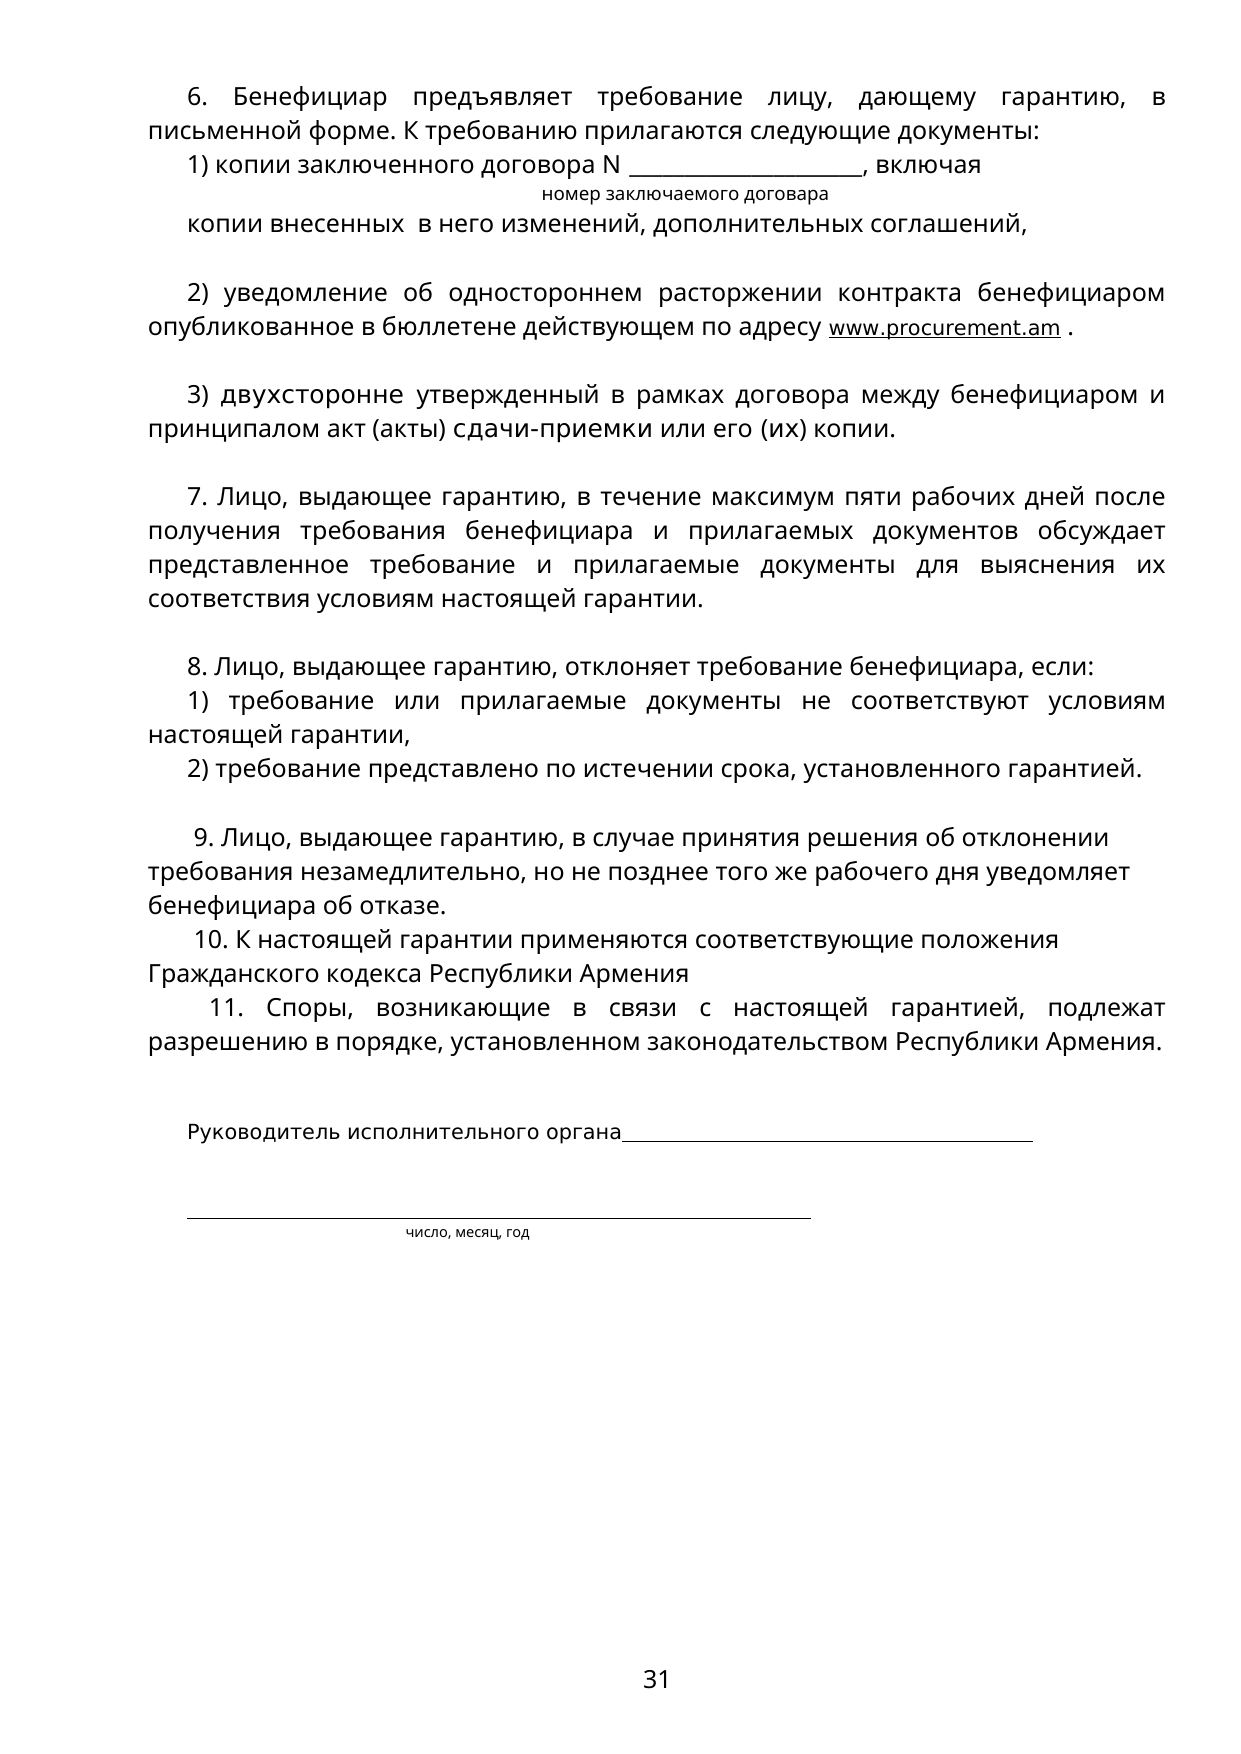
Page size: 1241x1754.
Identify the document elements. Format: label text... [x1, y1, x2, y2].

text 2) требование представлено по истечении срока, установленного гарантией. [148, 751, 1167, 785]
text 11. Споры, возникающие в связи с настоящей гарантией, подлежат разрешению в порядке, установленном законодательством Республики Армения. [148, 989, 1167, 1058]
text 10. К настоящей гарантии применяются соответствующие положения Гражданского кодекса Республики Армения [148, 921, 1167, 989]
text Руководитель исполнительного органа [148, 1120, 1167, 1144]
text номер заключаемого договара [148, 181, 1167, 206]
text число, месяц, год [148, 1222, 1167, 1256]
text копии внесенных в него изменений, дополнительных соглашений, [148, 206, 1167, 240]
text 8. Лицо, выдающее гарантию, отклоняет требование бенефициара, если: [148, 649, 1167, 683]
text 1) требование или прилагаемые документы не соответствуют условиям настоящей гарантии, [148, 683, 1167, 751]
text 2) уведомление об одностороннем расторжении контракта бенефициаром опубликованное в бюллетене действующем по адресу www.procurement.am . [148, 274, 1167, 342]
text 3) двухсторонне утвержденный в рамках договора между бенефициаром и принципалом акт (акты) сдачи-приемки или его (их) копии. [148, 376, 1167, 444]
text 9. Лицо, выдающее гарантию, в случае принятия решения об отклонении требования незамедлительно, но не позднее того же рабочего дня уведомляет бенефициара об отказе. [148, 819, 1167, 921]
text 6. Бенефициар предъявляет требование лицу, дающему гарантию, в письменной форме. К требованию прилагаются следующие документы: [148, 78, 1167, 147]
text 7. Лицо, выдающее гарантию, в течение максимум пяти рабочих дней после получения требования бенефициара и прилагаемых документов обсуждает представленное требование и прилагаемые документы для выяснения их соответствия условиям настоящей гарантии. [148, 479, 1167, 615]
text 1) копии заключенного договора N _____________________, включая [148, 147, 1167, 181]
